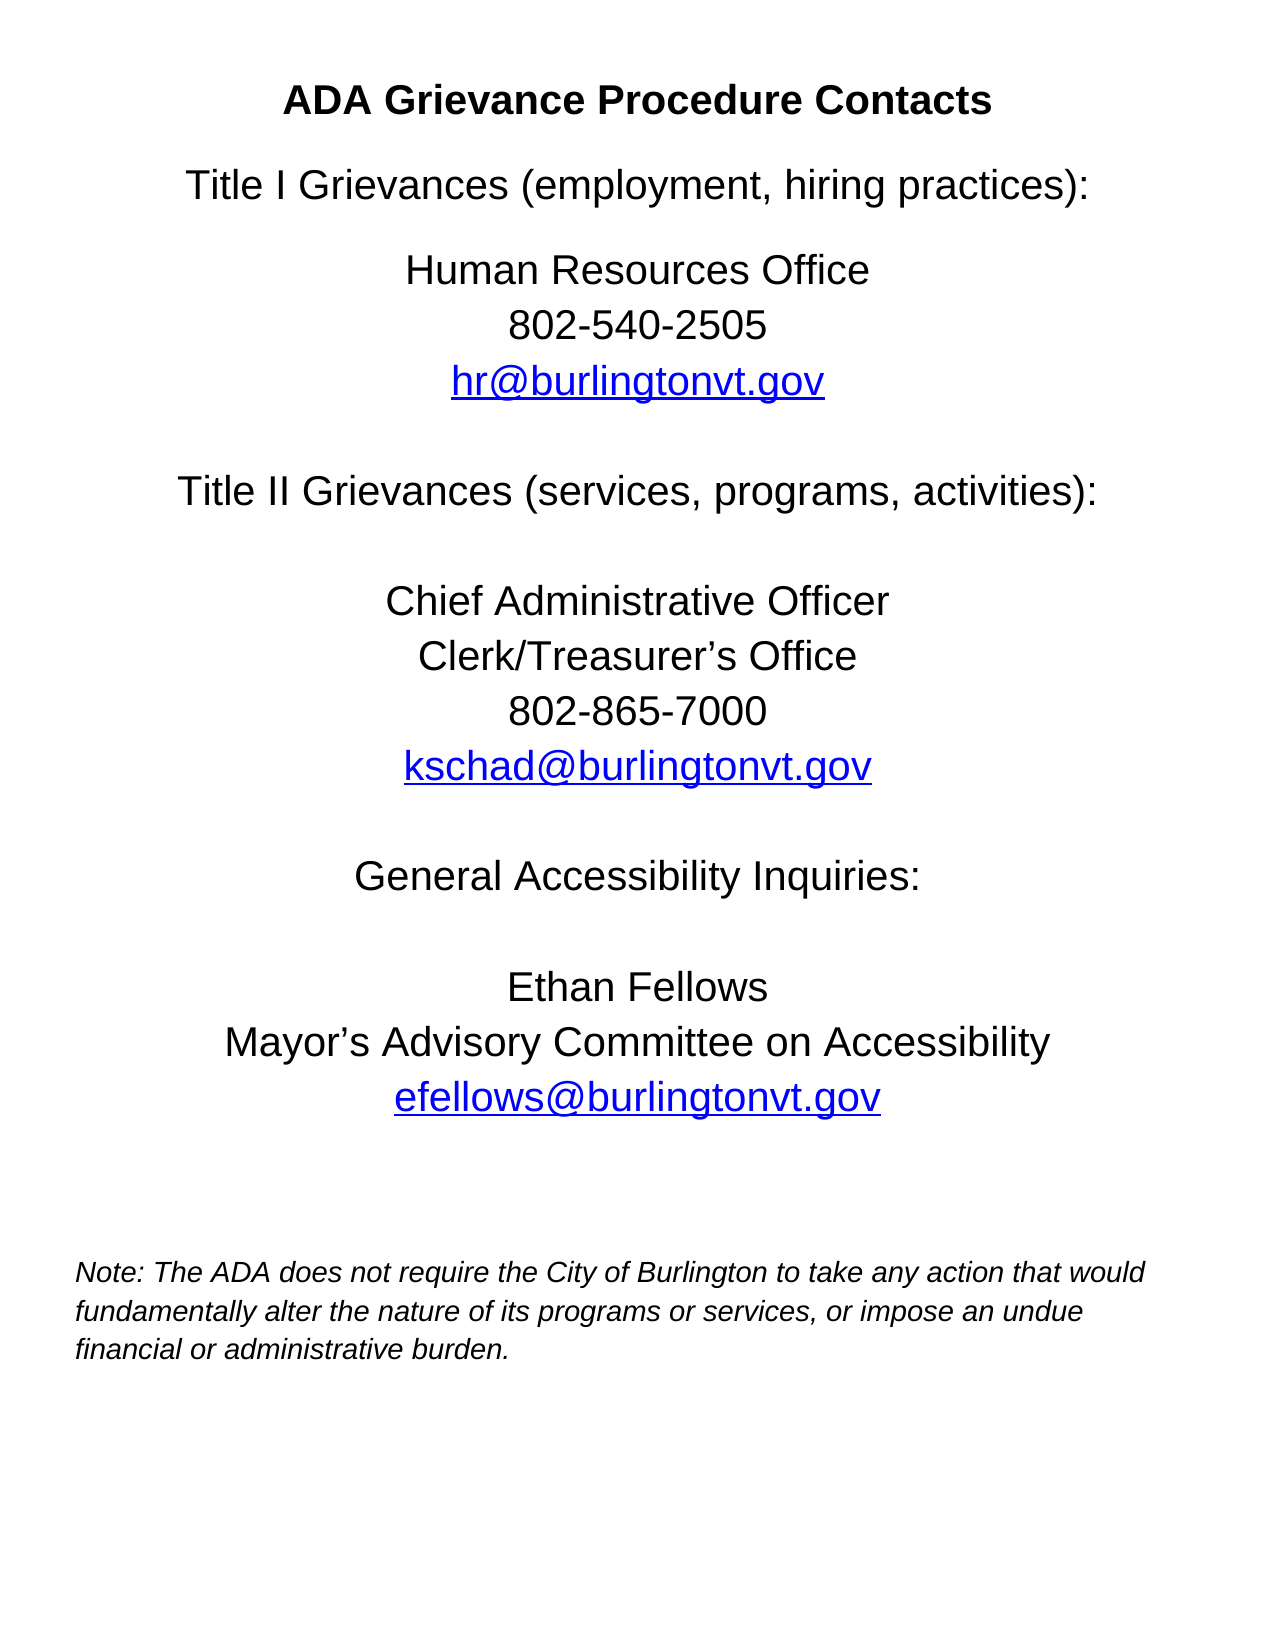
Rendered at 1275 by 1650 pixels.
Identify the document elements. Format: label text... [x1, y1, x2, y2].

text hr@burlingtonvt.gov [75, 356, 1200, 404]
text Clerk/Treasurer’s Office [75, 631, 1200, 679]
text 802-865-7000 [75, 686, 1200, 734]
text Title I Grievances (employment, hiring practices): [75, 160, 1200, 208]
text Title II Grievances (services, programs, activities): [75, 466, 1200, 514]
text General Accessibility Inquiries: [75, 852, 1200, 900]
text ADA Grievance Procedure Contacts [75, 75, 1200, 123]
text 802-540-2505 [75, 301, 1200, 349]
text efellows@burlingtonvt.gov [75, 1072, 1200, 1120]
text kschad@burlingtonvt.gov [75, 742, 1200, 789]
text Mayor’s Advisory Committee on Accessibility [75, 1017, 1200, 1065]
text Human Resources Office [75, 246, 1200, 293]
text Note: The ADA does not require the City of Burlington to take any action that would fundamentally alter the nature of its programs or services, or impose an undue financial or administrative burden. [75, 1207, 1200, 1366]
text Ethan Fellows [75, 962, 1200, 1010]
text Chief Administrative Officer [75, 576, 1200, 624]
